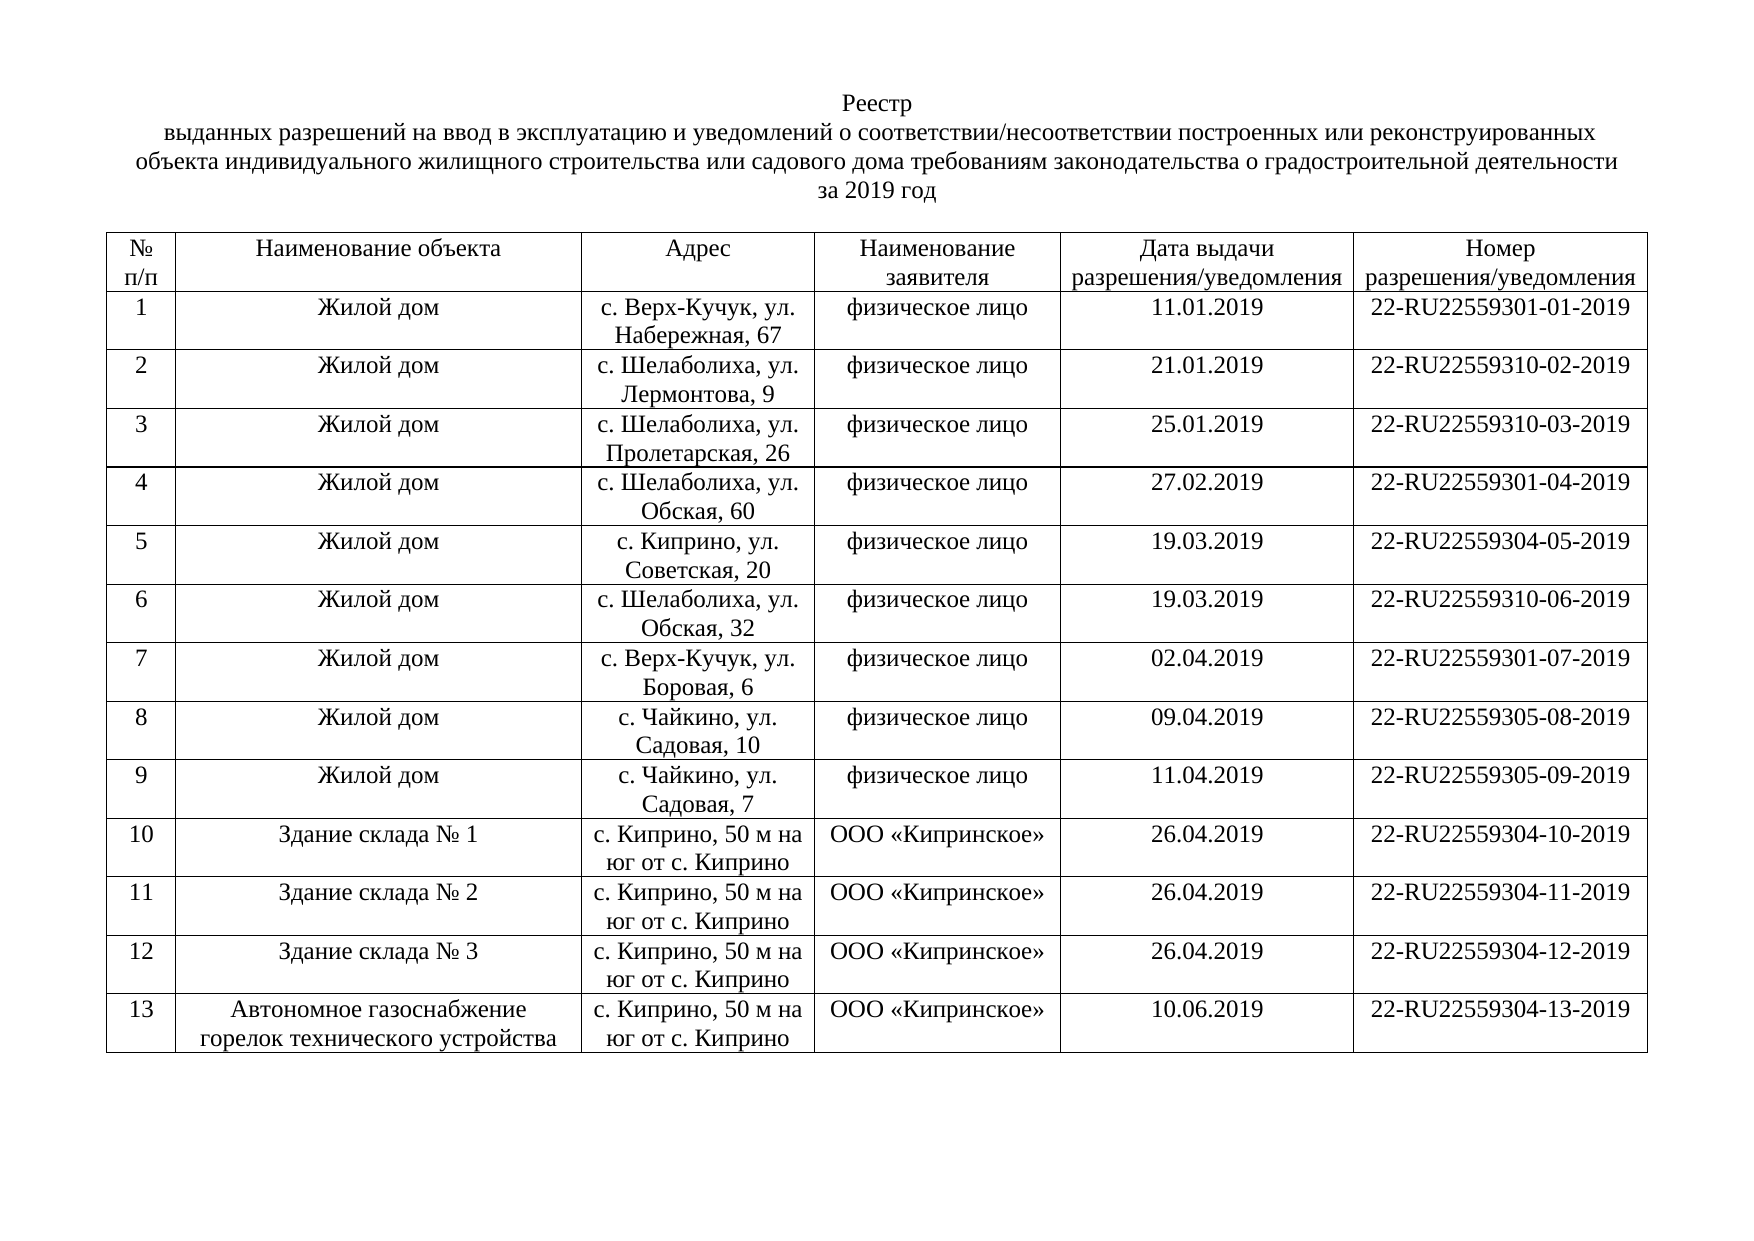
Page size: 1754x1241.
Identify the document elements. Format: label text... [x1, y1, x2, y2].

table_cell 13 [107, 994, 175, 1052]
table_cell с. Чайкино, ул. Садовая, 10 [582, 702, 814, 759]
text Реестр [118, 88, 1636, 117]
text выданных разрешений на ввод в эксплуатацию и уведомлений о соответствии/несоответствии построенных или реконструированных объекта индивидуального жилищного строительства или садового дома требованиям законодательства о градостроительной деятельности [118, 117, 1636, 175]
table_cell 3 [107, 409, 175, 466]
table_cell физическое лицо [815, 643, 1060, 701]
table_cell 02.04.2019 [1061, 643, 1353, 701]
table_cell 22-RU22559310-03-2019 [1354, 409, 1647, 466]
table_cell физическое лицо [815, 760, 1060, 818]
table_cell с. Шелаболиха, ул. Пролетарская, 26 [582, 409, 814, 466]
table_cell 12 [107, 936, 175, 993]
table_cell физическое лицо [815, 468, 1060, 525]
table_cell 8 [107, 702, 175, 759]
table_cell 7 [107, 643, 175, 701]
table_cell физическое лицо [815, 526, 1060, 583]
table_cell с. Шелаболиха, ул. Обская, 32 [582, 585, 814, 642]
table_cell 22-RU22559304-05-2019 [1354, 526, 1647, 583]
table_cell Жилой дом [176, 585, 581, 642]
table_cell с. Киприно, 50 м на юг от с. Киприно [582, 936, 814, 993]
table_cell 9 [107, 760, 175, 818]
table_cell 22-RU22559305-08-2019 [1354, 702, 1647, 759]
table_cell 21.01.2019 [1061, 350, 1353, 408]
table_cell Жилой дом [176, 526, 581, 583]
table_cell Жилой дом [176, 468, 581, 525]
table_header Наименование заявителя [815, 233, 1060, 291]
table_cell физическое лицо [815, 409, 1060, 466]
table_header Наименование объекта [176, 233, 581, 291]
table_cell 26.04.2019 [1061, 819, 1353, 876]
table_header Адрес [582, 233, 814, 291]
table_cell 27.02.2019 [1061, 468, 1353, 525]
table_cell 09.04.2019 [1061, 702, 1353, 759]
table_cell ООО «Кипринское» [815, 936, 1060, 993]
table_cell 4 [107, 468, 175, 525]
table_cell Жилой дом [176, 702, 581, 759]
table_cell 11.01.2019 [1061, 292, 1353, 349]
table_cell физическое лицо [815, 585, 1060, 642]
table_cell с. Киприно, 50 м на юг от с. Киприно [582, 877, 814, 935]
table_cell с. Верх-Кучук, ул. Набережная, 67 [582, 292, 814, 349]
table_cell с. Киприно, ул. Советская, 20 [582, 526, 814, 583]
table_cell Здание склада № 1 [176, 819, 581, 876]
table_cell 22-RU22559301-01-2019 [1354, 292, 1647, 349]
table_cell 1 [107, 292, 175, 349]
table_cell 26.04.2019 [1061, 936, 1353, 993]
table_cell 2 [107, 350, 175, 408]
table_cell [1354, 994, 1647, 1052]
table_cell ООО «Кипринское» [815, 819, 1060, 876]
table_cell 22-RU22559304-11-2019 [1354, 877, 1647, 935]
text за 2019 год [118, 175, 1636, 203]
table_cell 10 [107, 819, 175, 876]
table_cell 6 [107, 585, 175, 642]
table_cell 25.01.2019 [1061, 409, 1353, 466]
table_cell Здание склада № 3 [176, 936, 581, 993]
table_cell ООО «Кипринское» [815, 994, 1060, 1052]
table_cell 22-RU22559310-06-2019 [1354, 585, 1647, 642]
table_cell Жилой дом [176, 409, 581, 466]
table_cell Жилой дом [176, 350, 581, 408]
table_cell 5 [107, 526, 175, 583]
table_cell 22-RU22559301-04-2019 [1354, 468, 1647, 525]
table_cell 11.04.2019 [1061, 760, 1353, 818]
table_cell 22-RU22559304-10-2019 [1354, 819, 1647, 876]
table_cell ООО «Кипринское» [815, 877, 1060, 935]
table_cell Жилой дом [176, 760, 581, 818]
table_cell 22-RU22559305-09-2019 [1354, 760, 1647, 818]
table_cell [582, 994, 814, 1052]
table_cell с. Чайкино, ул. Садовая, 7 [582, 760, 814, 818]
table_header № п/п [107, 233, 175, 291]
table_cell с. Киприно, 50 м на юг от с. Киприно [582, 819, 814, 876]
table_cell с. Шелаболиха, ул. Лермонтова, 9 [582, 350, 814, 408]
table_cell 26.04.2019 [1061, 877, 1353, 935]
table_cell 10.06.2019 [1061, 994, 1353, 1052]
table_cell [176, 994, 581, 1052]
table_cell Жилой дом [176, 643, 581, 701]
table_header Номер разрешения/уведомления [1354, 233, 1647, 291]
table_cell 19.03.2019 [1061, 526, 1353, 583]
table_cell 19.03.2019 [1061, 585, 1353, 642]
table_cell Здание склада № 2 [176, 877, 581, 935]
table_cell с. Шелаболиха, ул. Обская, 60 [582, 468, 814, 525]
table_cell физическое лицо [815, 702, 1060, 759]
table_header Дата выдачи разрешения/уведомления [1061, 233, 1353, 291]
table_cell Жилой дом [176, 292, 581, 349]
table_cell физическое лицо [815, 292, 1060, 349]
table_cell 22-RU22559304-12-2019 [1354, 936, 1647, 993]
table_cell 22-RU22559310-02-2019 [1354, 350, 1647, 408]
table_cell 11 [107, 877, 175, 935]
table_cell 22-RU22559301-07-2019 [1354, 643, 1647, 701]
table_cell с. Верх-Кучук, ул. Боровая, 6 [582, 643, 814, 701]
table_cell физическое лицо [815, 350, 1060, 408]
